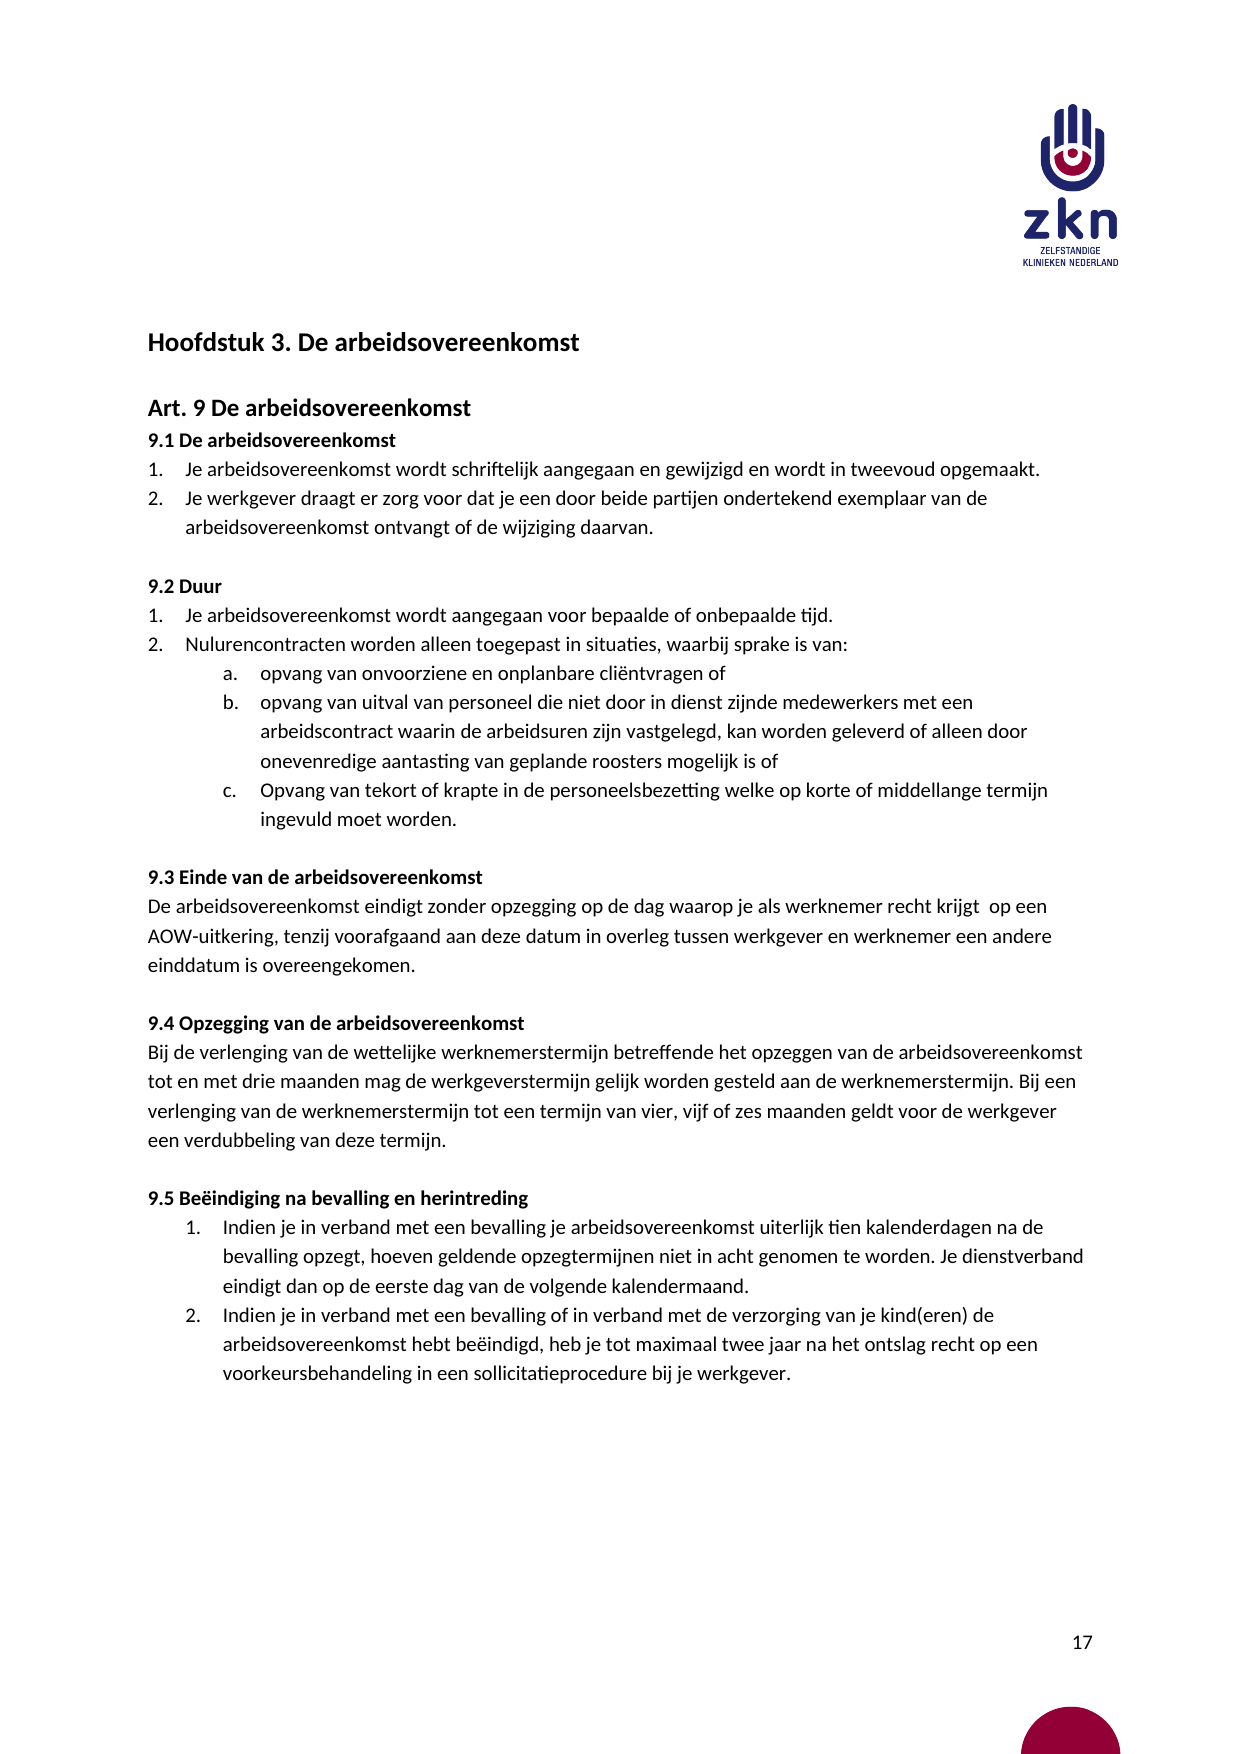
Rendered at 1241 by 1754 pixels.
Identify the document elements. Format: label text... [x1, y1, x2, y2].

list opvang van uitval van personeel die niet door in dienst zijnde medewerkers met een arbeidscontract waarin de arbeidsuren zijn vastgelegd, kan worden geleverd of alleen door onevenredige aantasting van geplande roosters mogelijk is of [223, 689, 1093, 773]
subtitle 9.4 Opzegging van de arbeidsovereenkomst [148, 1010, 1093, 1036]
list Indien je in verband met een bevalling of in verband met de verzorging van je kind(eren) de arbeidsovereenkomst hebt beëindigd, heb je tot maximaal twee jaar na het ontslag recht op een voorkeursbehandeling in een sollicitatieprocedure bij je werkgever. [185, 1302, 1093, 1386]
text De arbeidsovereenkomst eindigt zonder opzegging op de dag waarop je als werknemer recht krijgt op een AOW-uitkering, tenzij voorafgaand aan deze datum in overleg tussen werkgever en werknemer een andere einddatum is overeengekomen. [148, 894, 1093, 977]
subtitle 9.3 Einde van de arbeidsovereenkomst [148, 864, 1093, 890]
list Indien je in verband met een bevalling je arbeidsovereenkomst uiterlijk tien kalenderdagen na de bevalling opzegt, hoeven geldende opzegtermijnen niet in acht genomen te worden. Je dienstverband eindigt dan op de eerste dag van de volgende kalendermaand. [185, 1214, 1093, 1298]
picture [980, 16, 1198, 1754]
list Je arbeidsovereenkomst wordt aangegaan voor bepaalde of onbepaalde tijd. [148, 602, 1093, 627]
subtitle Hoofdstuk 3. De arbeidsovereenkomst [148, 325, 1093, 358]
list Nulurencontracten worden alleen toegepast in situaties, waarbij sprake is van: [148, 631, 1093, 657]
list Je werkgever draagt er zorg voor dat je een door beide partijen ondertekend exemplaar van de arbeidsovereenkomst ontvangt of de wijziging daarvan. [148, 485, 1093, 540]
subtitle Art. 9 De arbeidsovereenkomst [148, 392, 1093, 422]
list Opvang van tekort of krapte in de personeelsbezetting welke op korte of middellange termijn ingevuld moet worden. [223, 777, 1093, 832]
text Bij de verlenging van de wettelijke werknemerstermijn betreffende het opzeggen van de arbeidsovereenkomst tot en met drie maanden mag de werkgeverstermijn gelijk worden gesteld aan de werknemerstermijn. Bij een verlenging van de werknemerstermijn tot een termijn van vier, vijf of zes maanden geldt voor de werkgever een verdubbeling van deze termijn. [148, 1039, 1093, 1152]
subtitle 9.5 Beëindiging na bevalling en herintreding [148, 1185, 1093, 1211]
list opvang van onvoorziene en onplanbare cliëntvragen of [223, 660, 1093, 686]
subtitle 9.2 Duur [148, 573, 1093, 598]
subtitle 9.1 De arbeidsovereenkomst [148, 427, 1093, 452]
list Je arbeidsovereenkomst wordt schriftelijk aangegaan en gewijzigd en wordt in tweevoud opgemaakt. [148, 456, 1093, 482]
